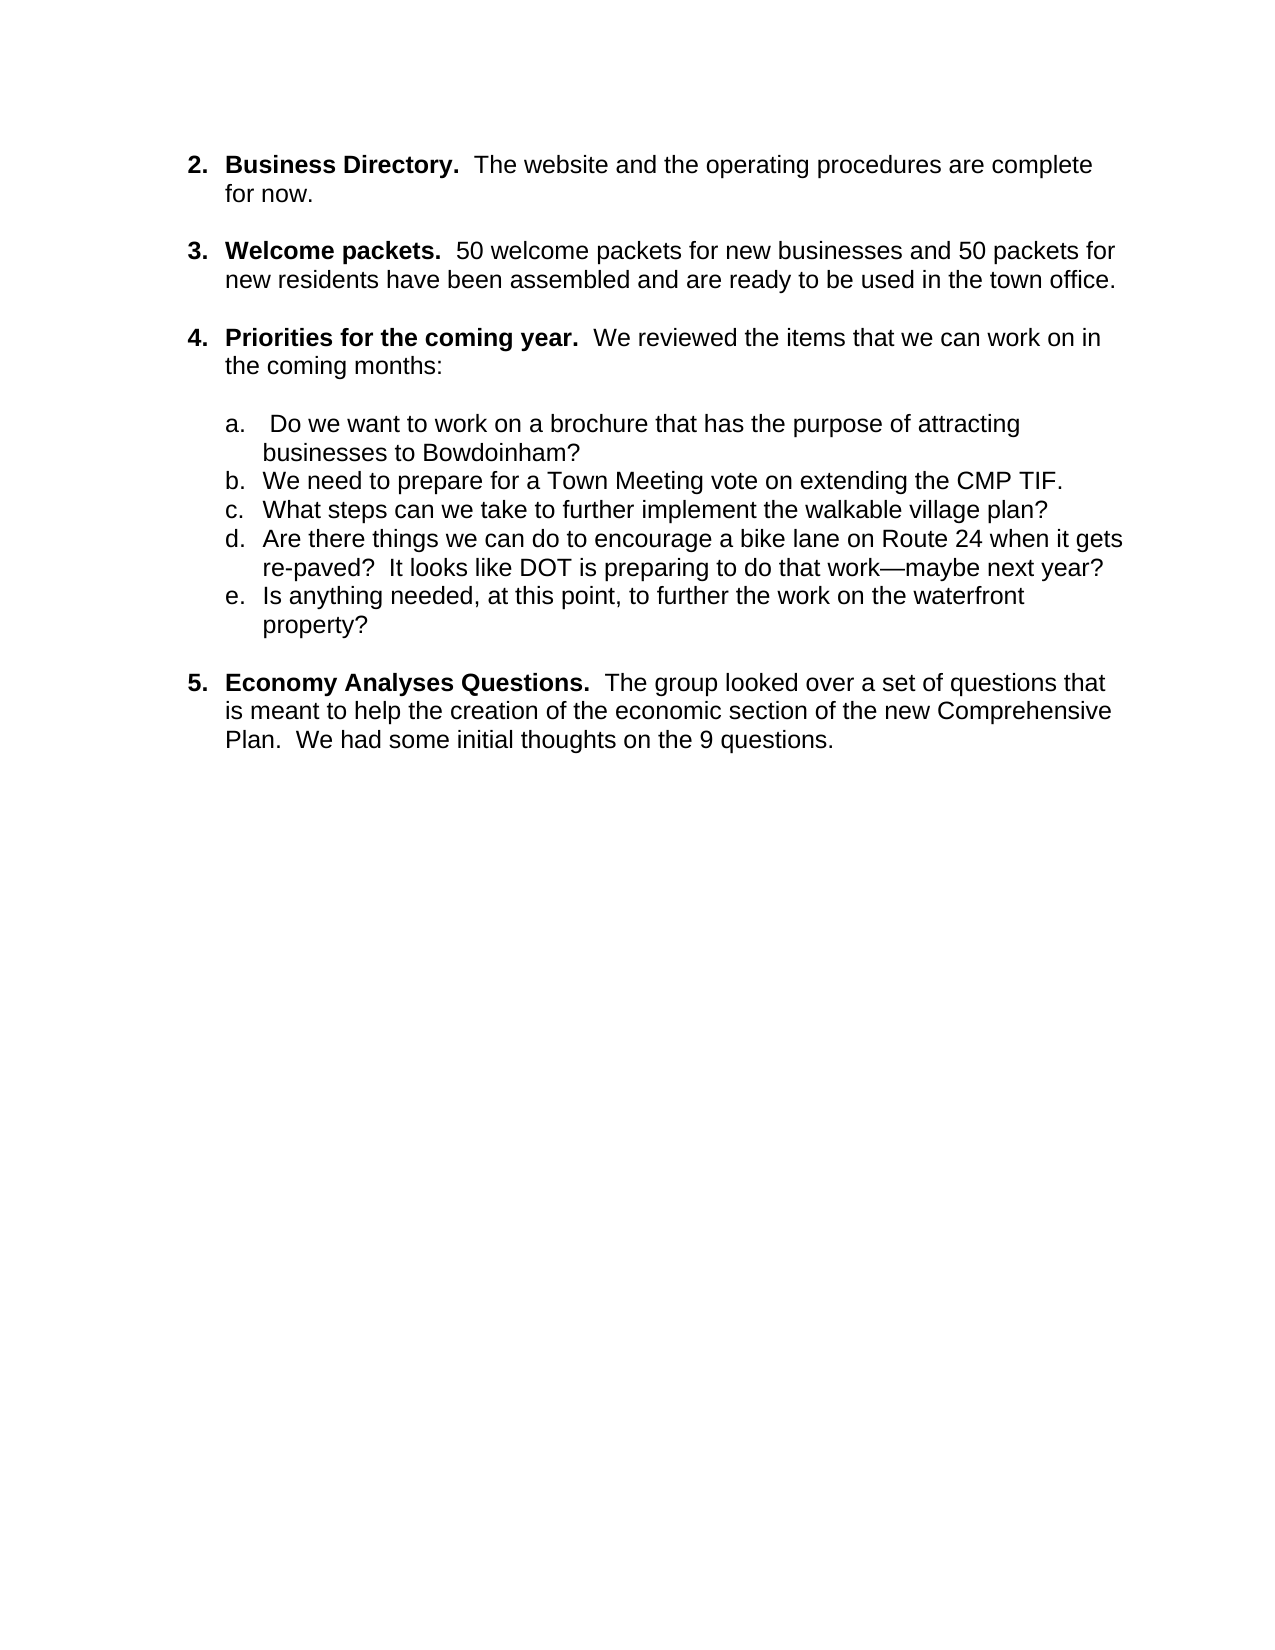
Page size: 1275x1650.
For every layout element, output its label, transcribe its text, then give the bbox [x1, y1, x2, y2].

list Welcome packets. 50 welcome packets for new businesses and 50 packets for new residents have been assembled and are ready to be used in the town office. [187, 236, 1125, 294]
list Economy Analyses Questions. The group looked over a set of questions that is meant to help the creation of the economic section of the new Comprehensive Plan. We had some initial thoughts on the 9 questions. [187, 667, 1125, 754]
list Business Directory. The website and the operating procedures are complete for now. [187, 150, 1125, 207]
list What steps can we take to further implement the walkable village plan? [225, 495, 1125, 524]
list Are there things we can do to encourage a bike lane on Route 24 when it gets re-paved? It looks like DOT is preparing to do that work—maybe next year? [225, 524, 1125, 581]
list Priorities for the coming year. We reviewed the items that we can work on in the coming months: [187, 322, 1125, 380]
list Is anything needed, at this point, to further the work on the waterfront property? [225, 581, 1125, 639]
list Do we want to work on a brochure that has the purpose of attracting businesses to Bowdoinham? [225, 409, 1125, 466]
list We need to prepare for a Town Meeting vote on extending the CMP TIF. [225, 466, 1125, 495]
